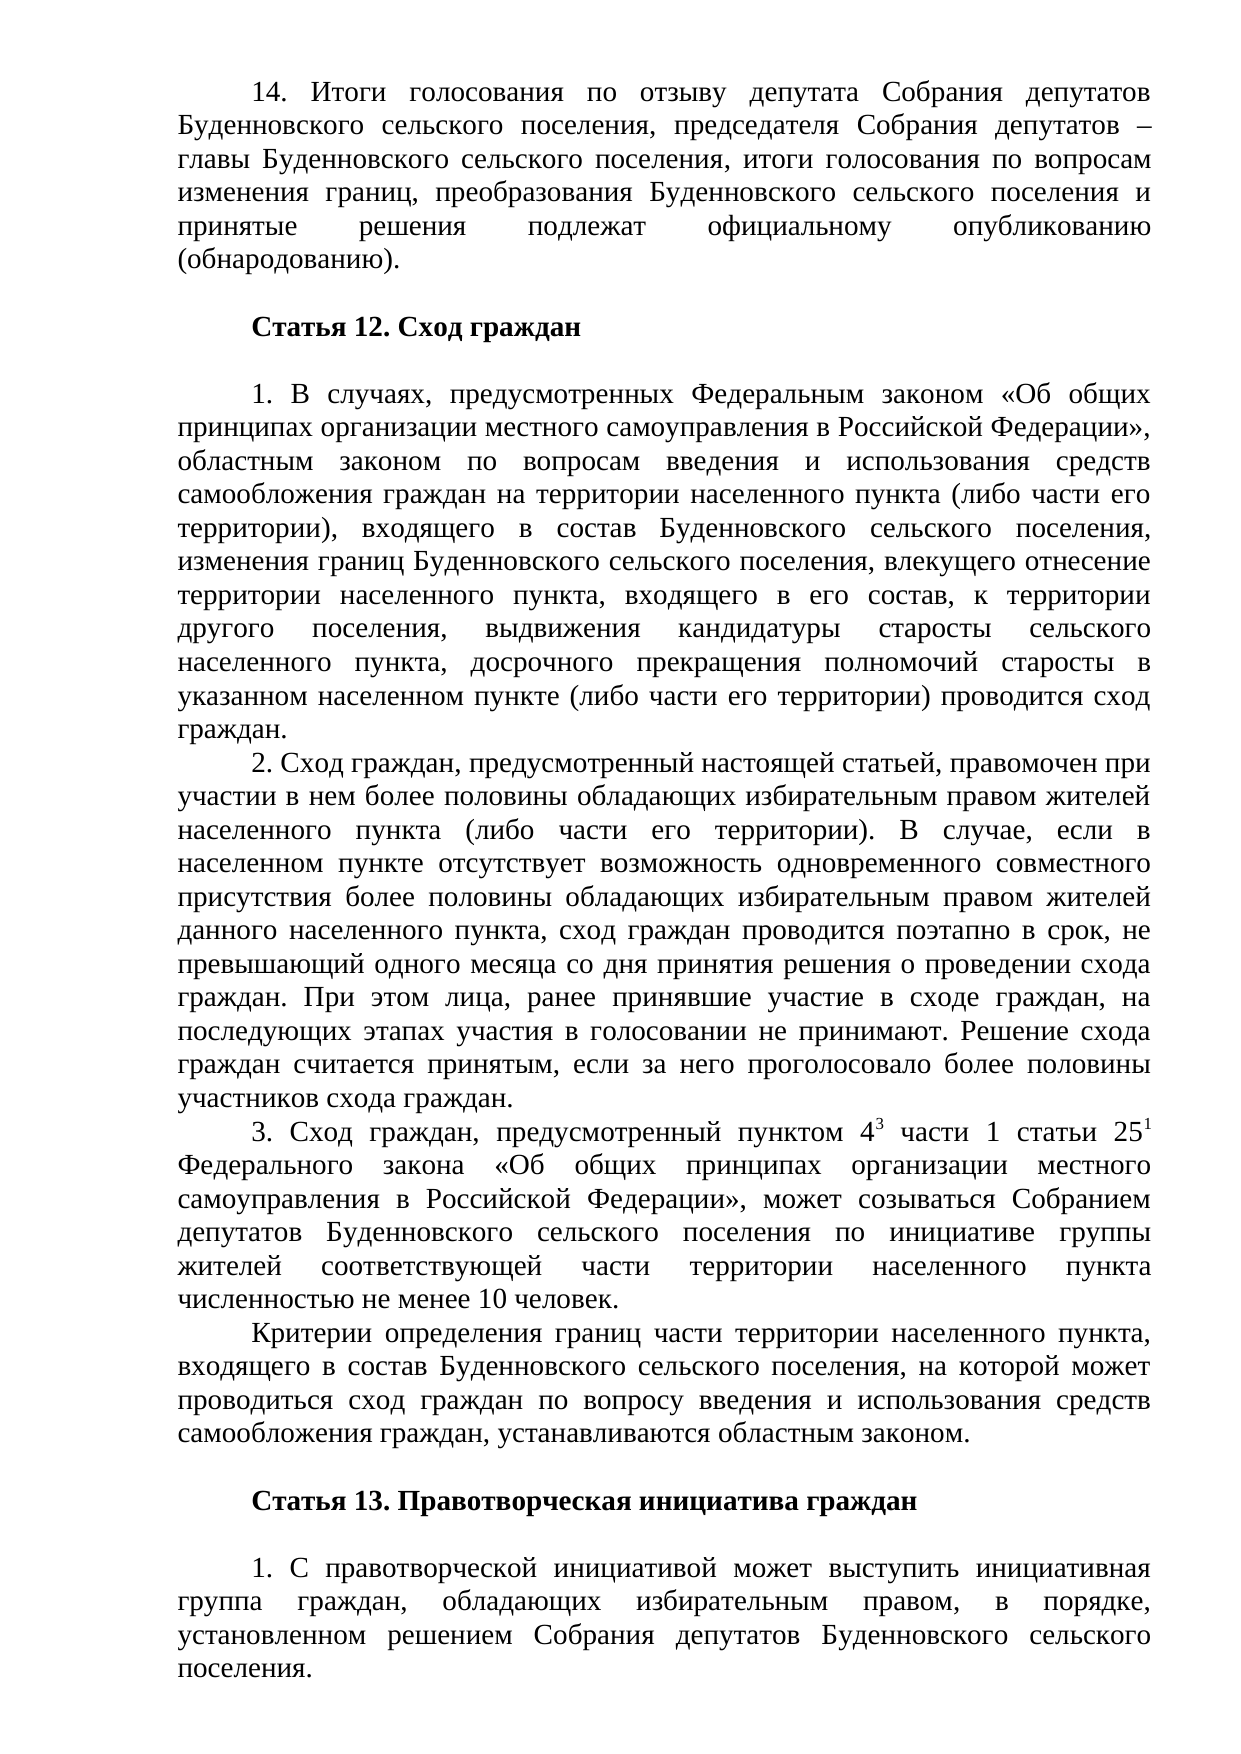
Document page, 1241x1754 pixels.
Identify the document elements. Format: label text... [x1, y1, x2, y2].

text 14. Итоги голосования по отзыву депутата Собрания депутатов Буденновского сельского поселения, председателя Собрания депутатов – главы Буденновского сельского поселения, итоги голосования по вопросам изменения границ, преобразования Буденновского сельского поселения и принятые решения подлежат официальному опубликованию (обнародованию). [177, 74, 1152, 275]
text Статья 13. Правотворческая инициатива граждан [177, 1483, 1152, 1516]
text 1. С правотворческой инициативой может выступить инициативная группа граждан, обладающих избирательным правом, в порядке, установленном решением Собрания депутатов Буденновского сельского поселения. [177, 1550, 1152, 1684]
text Критерии определения границ части территории населенного пункта, входящего в состав Буденновского сельского поселения, на которой может проводиться сход граждан по вопросу введения и использования средств самообложения граждан, устанавливаются областным законом. [177, 1315, 1152, 1449]
text 2. Сход граждан, предусмотренный настоящей статьей, правомочен при участии в нем более половины обладающих избирательным правом жителей населенного пункта (либо части его территории). В случае, если в населенном пункте отсутствует возможность одновременного совместного присутствия более половины обладающих избирательным правом жителей данного населенного пункта, сход граждан проводится поэтапно в срок, не превышающий одного месяца со дня принятия решения о проведении схода граждан. При этом лица, ранее принявшие участие в сходе граждан, на последующих этапах участия в голосовании не принимают. Решение схода граждан считается принятым, если за него проголосовало более половины участников схода граждан. [177, 745, 1152, 1114]
text Статья 12. Сход граждан [177, 309, 1152, 342]
text 3. Сход граждан, предусмотренный пунктом 43 части 1 статьи 251 Федерального закона «Об общих принципах организации местного самоуправления в Российской Федерации», может созываться Собранием депутатов Буденновского сельского поселения по инициативе группы жителей соответствующей части территории населенного пункта численностью не менее 10 человек. [177, 1114, 1152, 1315]
text 1. В случаях, предусмотренных Федеральным законом «Об общих принципах организации местного самоуправления в Российской Федерации», областным законом по вопросам введения и использования средств самообложения граждан на территории населенного пункта (либо части его территории), входящего в состав Буденновского сельского поселения, изменения границ Буденновского сельского поселения, влекущего отнесение территории населенного пункта, входящего в его состав, к территории другого поселения, выдвижения кандидатуры старосты сельского населенного пункта, досрочного прекращения полномочий старосты в указанном населенном пункте (либо части его территории) проводится сход граждан. [177, 376, 1152, 745]
